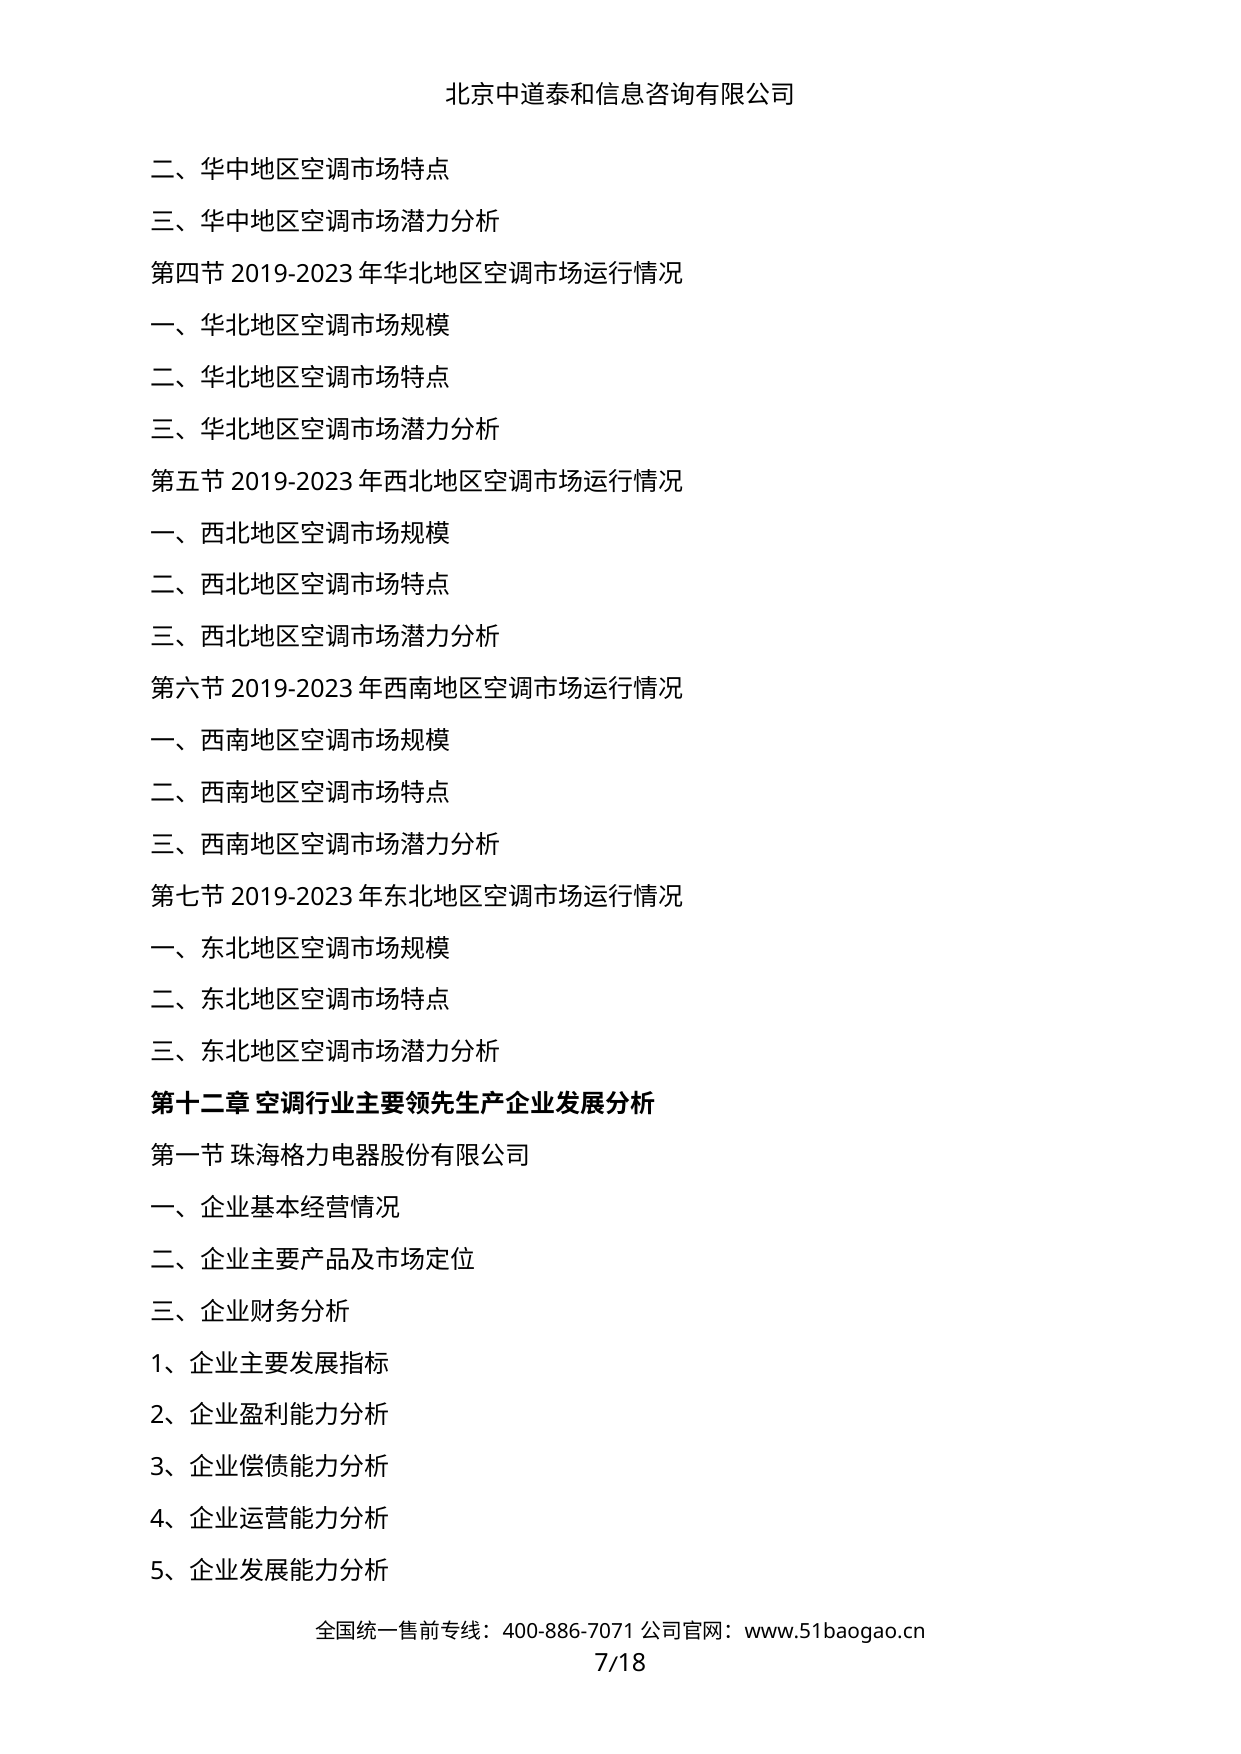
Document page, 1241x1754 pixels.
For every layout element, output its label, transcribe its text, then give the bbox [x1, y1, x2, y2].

text 一、企业基本经营情况 [150, 1187, 1090, 1224]
text 二、华北地区空调市场特点 [150, 357, 1090, 394]
text 三、华中地区空调市场潜力分析 [150, 202, 1090, 238]
text 4、企业运营能力分析 [150, 1499, 1090, 1535]
text 二、华中地区空调市场特点 [150, 150, 1090, 186]
text 5、企业发展能力分析 [150, 1551, 1090, 1587]
text 第六节 2019-2023年西南地区空调市场运行情况 [150, 669, 1090, 705]
text 一、华北地区空调市场规模 [150, 306, 1090, 342]
text 三、企业财务分析 [150, 1291, 1090, 1327]
text 三、东北地区空调市场潜力分析 [150, 1032, 1090, 1068]
text 2、企业盈利能力分析 [150, 1395, 1090, 1431]
text 二、西南地区空调市场特点 [150, 772, 1090, 809]
text 三、西南地区空调市场潜力分析 [150, 824, 1090, 861]
text 1、企业主要发展指标 [150, 1343, 1090, 1379]
text 三、西北地区空调市场潜力分析 [150, 617, 1090, 653]
text 第四节 2019-2023年华北地区空调市场运行情况 [150, 254, 1090, 290]
text 一、东北地区空调市场规模 [150, 928, 1090, 964]
text 三、华北地区空调市场潜力分析 [150, 409, 1090, 446]
text 第一节 珠海格力电器股份有限公司 [150, 1136, 1090, 1172]
text 3、企业偿债能力分析 [150, 1447, 1090, 1483]
text 第五节 2019-2023年西北地区空调市场运行情况 [150, 461, 1090, 497]
text 第七节 2019-2023年东北地区空调市场运行情况 [150, 876, 1090, 912]
text 二、西北地区空调市场特点 [150, 565, 1090, 601]
text 一、西北地区空调市场规模 [150, 513, 1090, 549]
text 第十二章 空调行业主要领先生产企业发展分析 [150, 1084, 1090, 1120]
text 二、企业主要产品及市场定位 [150, 1239, 1090, 1276]
text 二、东北地区空调市场特点 [150, 980, 1090, 1016]
text 一、西南地区空调市场规模 [150, 721, 1090, 757]
